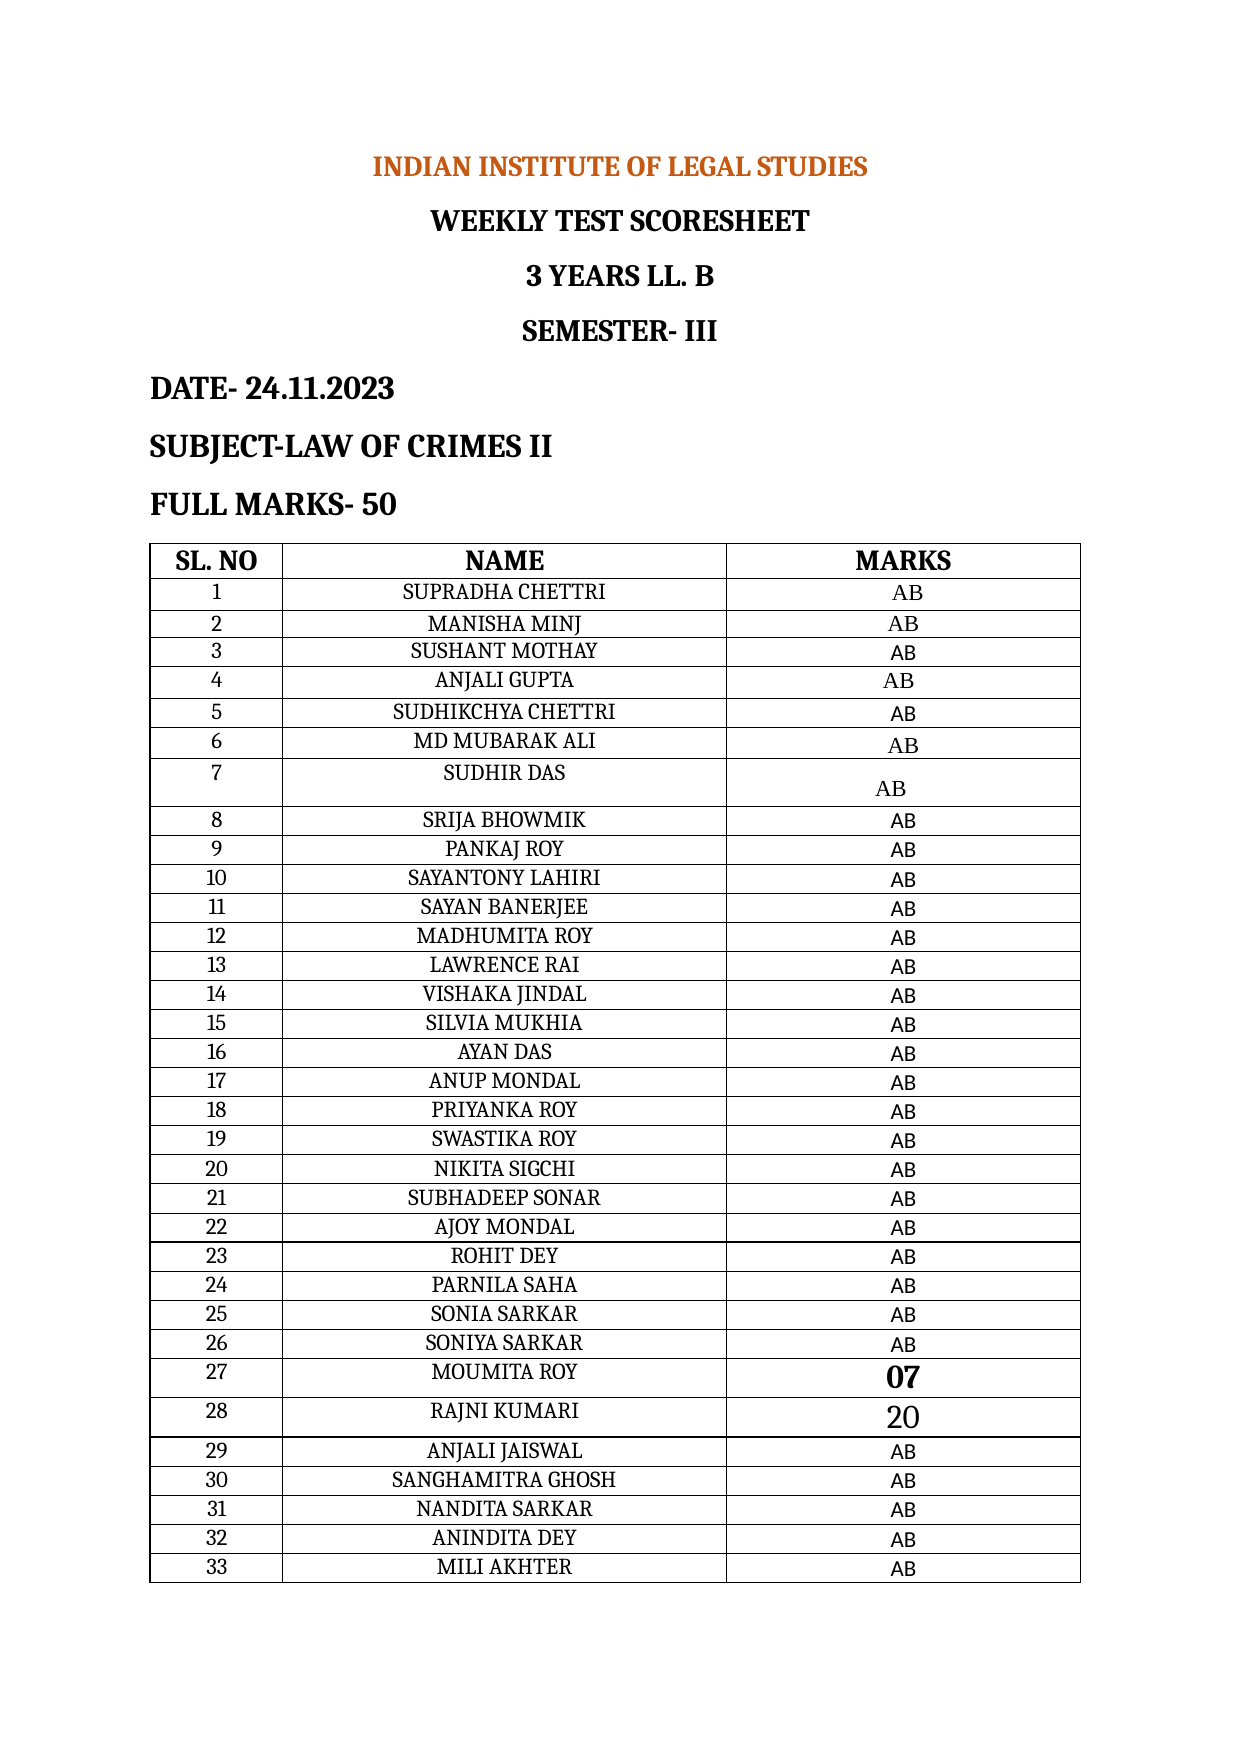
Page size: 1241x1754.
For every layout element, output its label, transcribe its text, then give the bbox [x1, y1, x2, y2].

table_cell AYAN DAS [283, 1039, 726, 1067]
table_cell 18 [151, 1097, 282, 1125]
table_cell 15 [151, 1010, 282, 1038]
text DATE- 24.11.2023 [150, 369, 1090, 407]
table_cell MD MUBARAK ALI [283, 728, 726, 758]
table_cell 1 [151, 579, 282, 609]
table_cell SUDHIKCHYA CHETTRI [283, 699, 726, 727]
table_header NAME [283, 544, 726, 578]
table_cell SANGHAMITRA GHOSH [283, 1467, 726, 1494]
text SUBJECT-LAW OF CRIMES II [150, 427, 1090, 465]
table_cell AB [727, 1330, 1080, 1358]
table_cell MOUMITA ROY [283, 1359, 726, 1397]
table_cell 33 [151, 1554, 282, 1582]
text WEEKLY TEST SCORESHEET [150, 203, 1090, 239]
table_cell AB [727, 699, 1080, 727]
table_cell ANJALI GUPTA [283, 667, 726, 698]
table_cell 21 [151, 1184, 282, 1212]
table_cell RAJNI KUMARI [283, 1398, 726, 1436]
table_cell AB [727, 1554, 1080, 1582]
table_cell AB [727, 952, 1080, 980]
table_cell 14 [151, 981, 282, 1009]
table_cell AB [727, 1496, 1080, 1524]
table_cell 28 [151, 1398, 282, 1436]
table_cell 13 [151, 952, 282, 980]
table_cell AB [727, 667, 1080, 698]
table_cell 6 [151, 728, 282, 758]
text 3 YEARS LL. B [150, 258, 1090, 294]
table_cell AB [727, 728, 1080, 758]
table_cell AB [727, 1301, 1080, 1329]
table_cell AB [727, 638, 1080, 666]
table_cell ROHIT DEY [283, 1243, 726, 1271]
table_cell 3 [151, 638, 282, 666]
table_cell AB [727, 894, 1080, 922]
table_cell ANJALI JAISWAL [283, 1438, 726, 1466]
table_cell AB [727, 759, 1080, 806]
table_cell AB [727, 836, 1080, 864]
table_cell SUSHANT MOTHAY [283, 638, 726, 666]
table_cell SUPRADHA CHETTRI [283, 579, 726, 609]
table_cell VISHAKA JINDAL [283, 981, 726, 1009]
text SEMESTER- III [150, 314, 1090, 349]
table_cell 19 [151, 1126, 282, 1154]
table_cell AB [727, 1097, 1080, 1125]
table_cell SRIJA BHOWMIK [283, 807, 726, 834]
table_cell AB [727, 1438, 1080, 1466]
table_cell 11 [151, 894, 282, 922]
table_cell 31 [151, 1496, 282, 1524]
table_cell 20 [151, 1155, 282, 1183]
table_cell AB [727, 1272, 1080, 1299]
table_cell AB [727, 579, 1080, 609]
table_cell 07 [727, 1359, 1080, 1397]
table_cell 25 [151, 1301, 282, 1329]
table_cell 17 [151, 1068, 282, 1096]
table_cell 7 [151, 759, 282, 806]
table_cell AB [727, 807, 1080, 834]
table_cell AB [727, 1184, 1080, 1212]
table_cell 9 [151, 836, 282, 864]
table_cell 22 [151, 1214, 282, 1241]
table_cell ANUP MONDAL [283, 1068, 726, 1096]
table_cell 23 [151, 1243, 282, 1271]
table_cell 12 [151, 923, 282, 951]
table_cell SWASTIKA ROY [283, 1126, 726, 1154]
table_cell 29 [151, 1438, 282, 1466]
table_cell AB [727, 1010, 1080, 1038]
table_cell SONIYA SARKAR [283, 1330, 726, 1358]
table_cell AB [727, 1155, 1080, 1183]
table_cell PARNILA SAHA [283, 1272, 726, 1299]
table_cell NIKITA SIGCHI [283, 1155, 726, 1183]
table_cell MANISHA MINJ [283, 611, 726, 637]
table_cell 10 [151, 865, 282, 893]
table_cell AB [727, 1126, 1080, 1154]
table_cell SONIA SARKAR [283, 1301, 726, 1329]
table_cell ANINDITA DEY [283, 1525, 726, 1553]
table_cell 26 [151, 1330, 282, 1358]
table_cell AB [727, 923, 1080, 951]
table_cell LAWRENCE RAI [283, 952, 726, 980]
table_cell AB [727, 1214, 1080, 1241]
table_header MARKS [727, 544, 1080, 578]
table_cell SUBHADEEP SONAR [283, 1184, 726, 1212]
table_cell 32 [151, 1525, 282, 1553]
table_cell 30 [151, 1467, 282, 1494]
table_cell PRIYANKA ROY [283, 1097, 726, 1125]
table_cell AB [727, 611, 1080, 637]
table_cell 8 [151, 807, 282, 834]
table_cell 5 [151, 699, 282, 727]
table_cell MILI AKHTER [283, 1554, 726, 1582]
table_cell AB [727, 981, 1080, 1009]
table_cell AB [727, 1068, 1080, 1096]
table_cell 20 [727, 1398, 1080, 1436]
table_cell MADHUMITA ROY [283, 923, 726, 951]
table_cell PANKAJ ROY [283, 836, 726, 864]
table_cell AB [727, 1525, 1080, 1553]
table_header SL. NO [151, 544, 282, 578]
table_cell AJOY MONDAL [283, 1214, 726, 1241]
table_cell SAYAN BANERJEE [283, 894, 726, 922]
table_cell 4 [151, 667, 282, 698]
table_cell 24 [151, 1272, 282, 1299]
table_cell 2 [151, 611, 282, 637]
table_cell 16 [151, 1039, 282, 1067]
table_cell NANDITA SARKAR [283, 1496, 726, 1524]
table_cell SILVIA MUKHIA [283, 1010, 726, 1038]
table_cell SAYANTONY LAHIRI [283, 865, 726, 893]
table_cell AB [727, 1467, 1080, 1494]
table_cell AB [727, 1243, 1080, 1271]
table_cell AB [727, 1039, 1080, 1067]
table_cell 27 [151, 1359, 282, 1397]
text INDIAN INSTITUTE OF LEGAL STUDIES [150, 150, 1090, 183]
text FULL MARKS- 50 [150, 485, 1090, 523]
table_cell SUDHIR DAS [283, 759, 726, 806]
table_cell AB [727, 865, 1080, 893]
